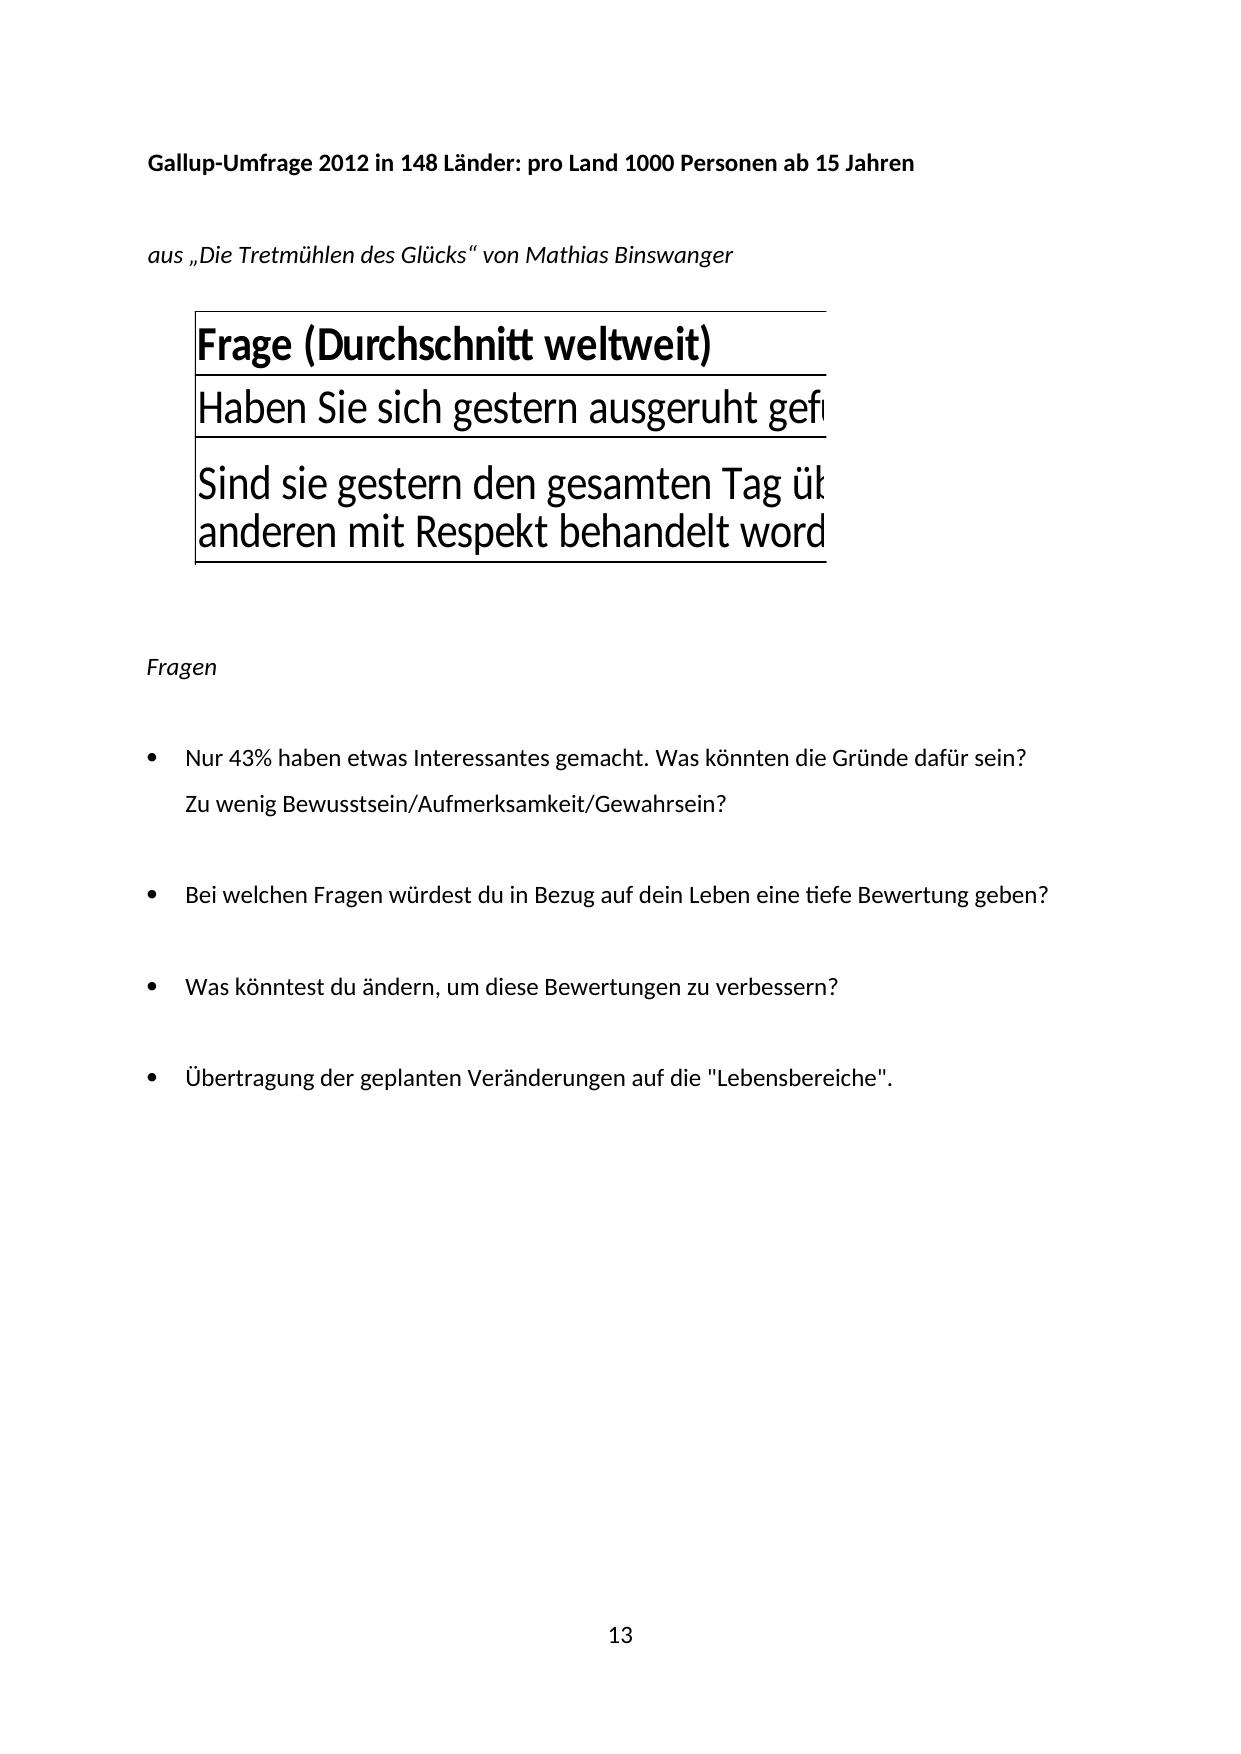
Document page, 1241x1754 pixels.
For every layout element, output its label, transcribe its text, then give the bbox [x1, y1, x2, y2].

list Bei welchen Fragen würdest du in Bezug auf dein Leben eine tiefe Bewertung geben? [148, 879, 1093, 956]
list Was könntest du ändern, um diese Bewertungen zu verbessern? [148, 971, 1093, 1047]
text Fragen [146, 651, 1093, 681]
text Gallup-Umfrage 2012 in 148 Länder: pro Land 1000 Personen ab 15 Jahren [148, 148, 1093, 178]
list Übertragung der geplanten Veränderungen auf die "Lebensbereiche". [148, 1062, 1093, 1093]
text aus „Die Tretmühlen des Glücks“ von Mathias Binswanger [148, 239, 1093, 269]
list Nur 43% haben etwas Interessantes gemacht. Was könnten die Gründe dafür sein? Zu wenig Bewusstsein/Aufmerksamkeit/Gewahrsein? [148, 742, 1093, 864]
